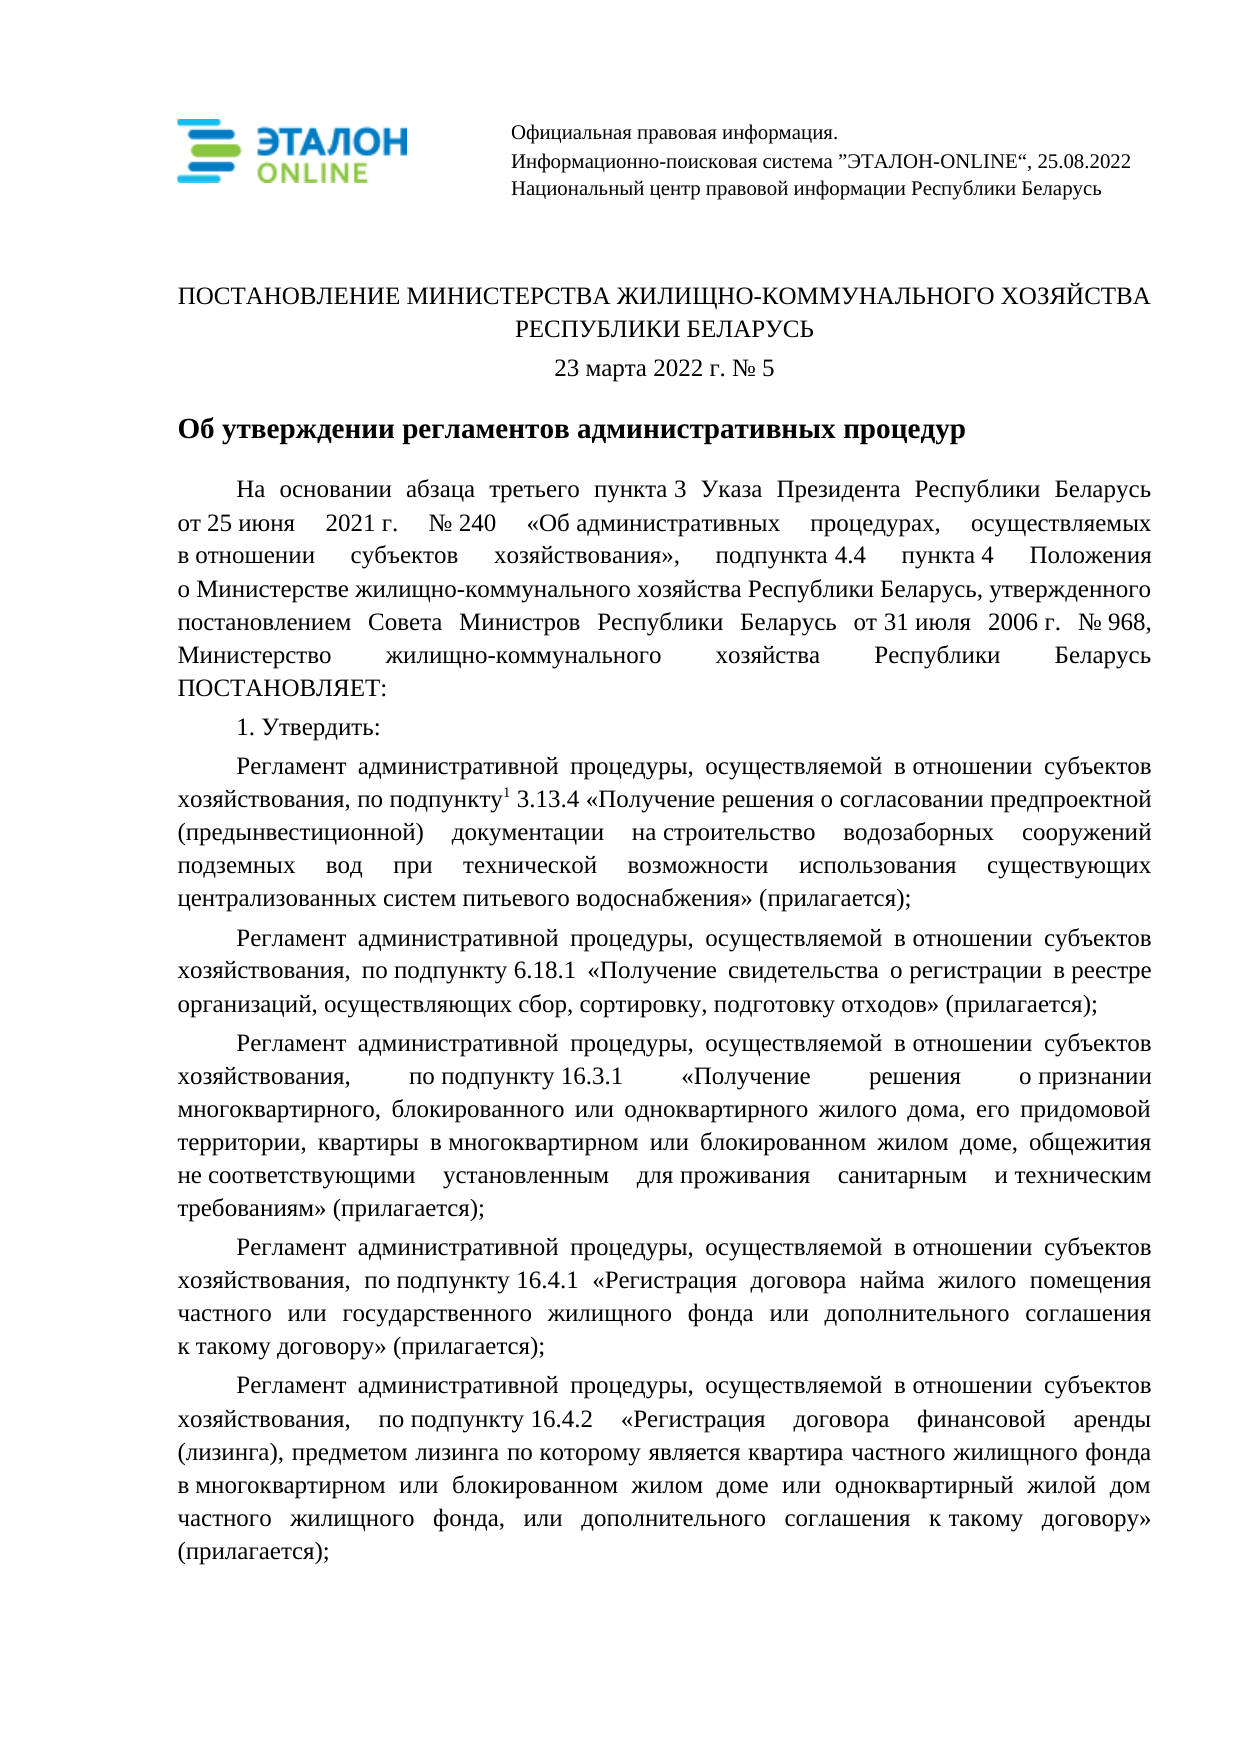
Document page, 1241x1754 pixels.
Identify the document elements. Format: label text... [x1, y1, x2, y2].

picture [177, 119, 407, 183]
text Регламент административной процедуры, осуществляемой в отношении субъектов хозяйствования, по подпункту1 3.13.4 «Получение решения о согласовании предпроектной (предынвестиционной) документации на строительство водозаборных сооружений подземных вод при технической возможности использования существующих централизованных систем питьевого водоснабжения» (прилагается); [177, 751, 1152, 912]
text Регламент административной процедуры, осуществляемой в отношении субъектов хозяйствования, по подпункту 6.18.1 «Получение свидетельства о регистрации в реестре организаций, осуществляющих сбор, сортировку, подготовку отходов» (прилагается); [177, 923, 1152, 1017]
text Регламент административной процедуры, осуществляемой в отношении субъектов хозяйствования, по подпункту 16.4.2 «Регистрация договора финансовой аренды (лизинга), предметом лизинга по которому является квартира частного жилищного фонда в многоквартирном или блокированном жилом доме или одноквартирный жилой дом частного жилищного фонда, или дополнительного соглашения к такому договору» (прилагается); [177, 1371, 1152, 1564]
text Регламент административной процедуры, осуществляемой в отношении субъектов хозяйствования, по подпункту 16.4.1 «Регистрация договора найма жилого помещения частного или государственного жилищного фонда или дополнительного соглашения к такому договору» (прилагается); [177, 1232, 1152, 1360]
text Об утверждении регламентов административных процедур [177, 411, 1152, 444]
text 23 марта 2022 г. № 5 [177, 353, 1152, 382]
table_header Официальная правовая информация. Информационно-поисковая система ”ЭТАЛОН-ONLINE“, 25.08.2022 Национальный центр правовой информации Республики Беларусь [511, 120, 1150, 225]
text Регламент административной процедуры, осуществляемой в отношении субъектов хозяйствования, по подпункту 16.3.1 «Получение решения о признании многоквартирного, блокированного или одноквартирного жилого дома, его придомовой территории, квартиры в многоквартирном или блокированном жилом доме, общежития не соответствующими установленным для проживания санитарным и техническим требованиям» (прилагается); [177, 1028, 1152, 1222]
text ПОСТАНОВЛЕНИЕ МИНИСТЕРСТВА ЖИЛИЩНО-КОММУНАЛЬНОГО ХОЗЯЙСТВА РЕСПУБЛИКИ БЕЛАРУСЬ [177, 281, 1152, 342]
table_header [177, 120, 509, 225]
text 1. Утвердить: [177, 712, 1152, 741]
text На основании абзаца третьего пункта 3 Указа Президента Республики Беларусь от 25 июня 2021 г. № 240 «Об административных процедурах, осуществляемых в отношении субъектов хозяйствования», подпункта 4.4 пункта 4 Положения о Министерстве жилищно-коммунального хозяйства Республики Беларусь, утвержденного постановлением Совета Министров Республики Беларусь от 31 июля 2006 г. № 968, Министерство жилищно-коммунального хозяйства Республики Беларусь ПОСТАНОВЛЯЕТ: [177, 474, 1152, 701]
